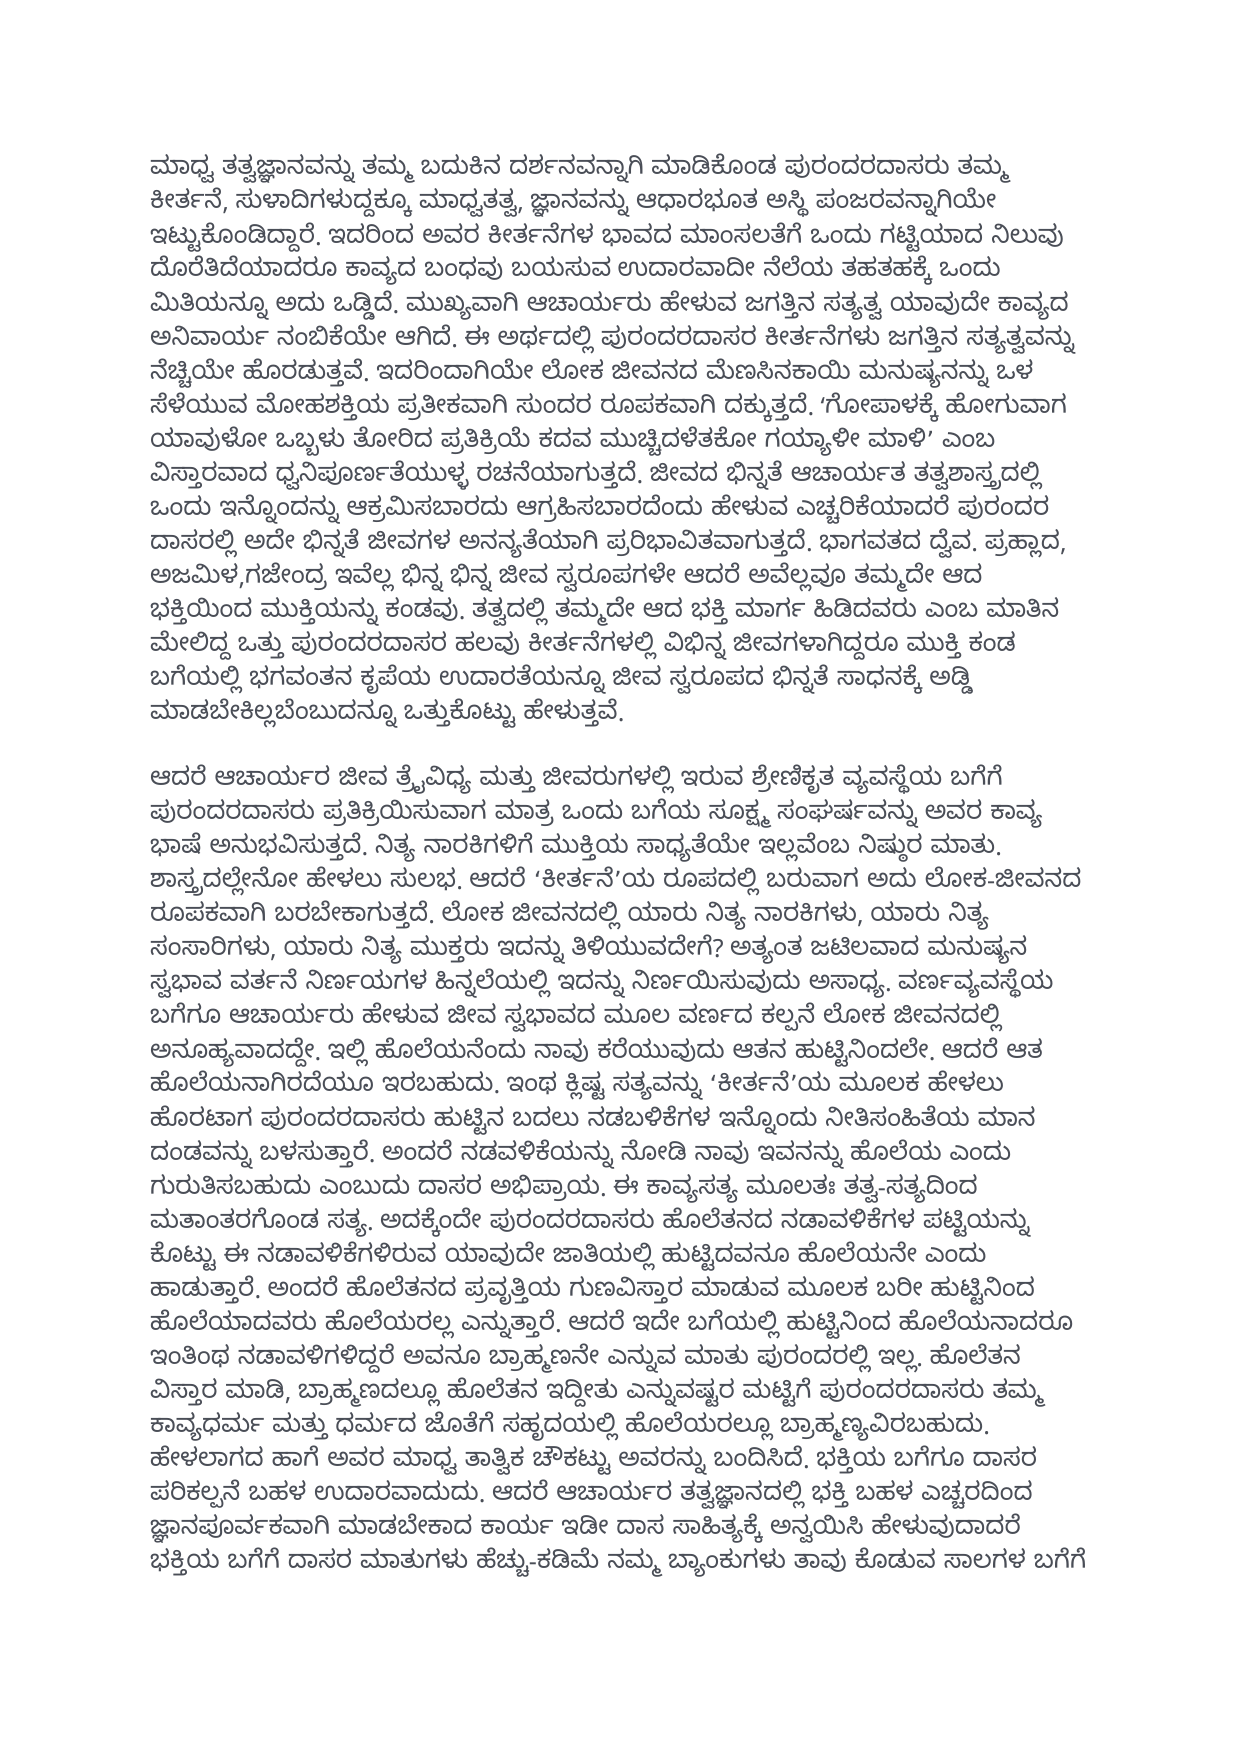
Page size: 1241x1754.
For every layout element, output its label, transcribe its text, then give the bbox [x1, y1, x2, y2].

text ಮಾಧ್ವ ತತ್ವಜ್ಞಾನವನ್ನು ತಮ್ಮ ಬದುಕಿನ ದರ್ಶನವನ್ನಾಗಿ ಮಾಡಿಕೊಂಡ ಪುರಂದರದಾಸರು ತಮ್ಮ ಕೀರ್ತನೆ, ಸುಳಾದಿಗಳುದ್ದಕ್ಕೂ ಮಾಧ್ವತತ್ವ, ಜ್ಞಾನವನ್ನು ಆಧಾರಭೂತ ಅಸ್ಥಿ ಪಂಜರವನ್ನಾಗಿಯೇ ಇಟ್ಟುಕೊಂಡಿದ್ದಾರೆ. ಇದರಿಂದ ಅವರ ಕೀರ್ತನೆಗಳ ಭಾವದ ಮಾಂಸಲತೆಗೆ ಒಂದು ಗಟ್ಟಿಯಾದ ನಿಲುವು ದೊರೆತಿದೆಯಾದರೂ ಕಾವ್ಯದ ಬಂಧವು ಬಯಸುವ ಉದಾರವಾದೀ ನೆಲೆಯ ತಹತಹಕ್ಕೆ ಒಂದು ಮಿತಿಯನ್ನೂ ಅದು ಒಡ್ಡಿದೆ. ಮುಖ್ಯವಾಗಿ ಆಚಾರ್ಯರು ಹೇಳುವ ಜಗತ್ತಿನ ಸತ್ಯತ್ವ ಯಾವುದೇ ಕಾವ್ಯದ ಅನಿವಾರ್ಯ ನಂಬಿಕೆಯೇ ಆಗಿದೆ. ಈ ಅರ್ಥದಲ್ಲಿ ಪುರಂದರದಾಸರ ಕೀರ್ತನೆಗಳು ಜಗತ್ತಿನ ಸತ್ಯತ್ವವನ್ನು ನೆಚ್ಚಿಯೇ ಹೊರಡುತ್ತವೆ. ಇದರಿಂದಾಗಿಯೇ ಲೋಕ ಜೀವನದ ಮೆಣಸಿನಕಾಯಿ ಮನುಷ್ಯನನ್ನು ಒಳ ಸೆಳೆಯುವ ಮೋಹಶಕ್ತಿಯ ಪ್ರತೀಕವಾಗಿ ಸುಂದರ ರೂಪಕವಾಗಿ ದಕ್ಕುತ್ತದೆ. ‘ಗೋಪಾಳಕ್ಕೆ ಹೋಗುವಾಗ ಯಾವುಳೋ ಒಬ್ಬಳು ತೋರಿದ ಪ್ರತಿಕ್ರಿಯೆ ಕದವ ಮುಚ್ಚಿದಳೆತಕೋ ಗಯ್ಯಾಳೀ ಮಾಳಿ’ ಎಂಬ ವಿಸ್ತಾರವಾದ ಧ್ವನಿಪೂರ್ಣತೆಯುಳ್ಳ ರಚನೆಯಾಗುತ್ತದೆ. ಜೀವದ ಭಿನ್ನತೆ ಆಚಾರ್ಯತ ತತ್ವಶಾಸ್ತ್ರದಲ್ಲಿ ಒಂದು ಇನ್ನೊಂದನ್ನು ಆಕ್ರಮಿಸಬಾರದು ಆಗ್ರಹಿಸಬಾರದೆಂದು ಹೇಳುವ ಎಚ್ಚರಿಕೆಯಾದರೆ ಪುರಂದರ ದಾಸರಲ್ಲಿ ಅದೇ ಭಿನ್ನತೆ ಜೀವಗಳ ಅನನ್ಯತೆಯಾಗಿ ಪ್ರರಿಭಾವಿತವಾಗುತ್ತದೆ. ಭಾಗವತದ ದ್ವೆವ. ಪ್ರಹ್ಲಾದ, ಅಜಮಿಳ,ಗಜೇಂದ್ರ ಇವೆಲ್ಲ ಭಿನ್ನ ಭಿನ್ನ ಜೀವ ಸ್ವರೂಪಗಳೇ ಆದರೆ ಅವೆಲ್ಲವೂ ತಮ್ಮದೇ ಆದ ಭಕ್ತಿಯಿಂದ ಮುಕ್ತಿಯನ್ನು ಕಂಡವು. ತತ್ವದಲ್ಲಿ ತಮ್ಮದೇ ಆದ ಭಕ್ತಿ ಮಾರ್ಗ ಹಿಡಿದವರು ಎಂಬ ಮಾತಿನ ಮೇಲಿದ್ದ ಒತ್ತು ಪುರಂದರದಾಸರ ಹಲವು ಕೀರ್ತನೆಗಳಲ್ಲಿ ವಿಭಿನ್ನ ಜೀವಗಳಾಗಿದ್ದರೂ ಮುಕ್ತಿ ಕಂಡ ಬಗೆಯಲ್ಲಿ ಭಗವಂತನ ಕೃಪೆಯ ಉದಾರತೆಯನ್ನೂ ಜೀವ ಸ್ವರೂಪದ ಭಿನ್ನತೆ ಸಾಧನಕ್ಕೆ ಅಡ್ಡಿ ಮಾಡಬೇಕಿಲ್ಲಬೆಂಬುದನ್ನೂ ಒತ್ತುಕೊಟ್ಟು ಹೇಳುತ್ತವೆ. [150, 150, 1090, 729]
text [150, 761, 1090, 1578]
